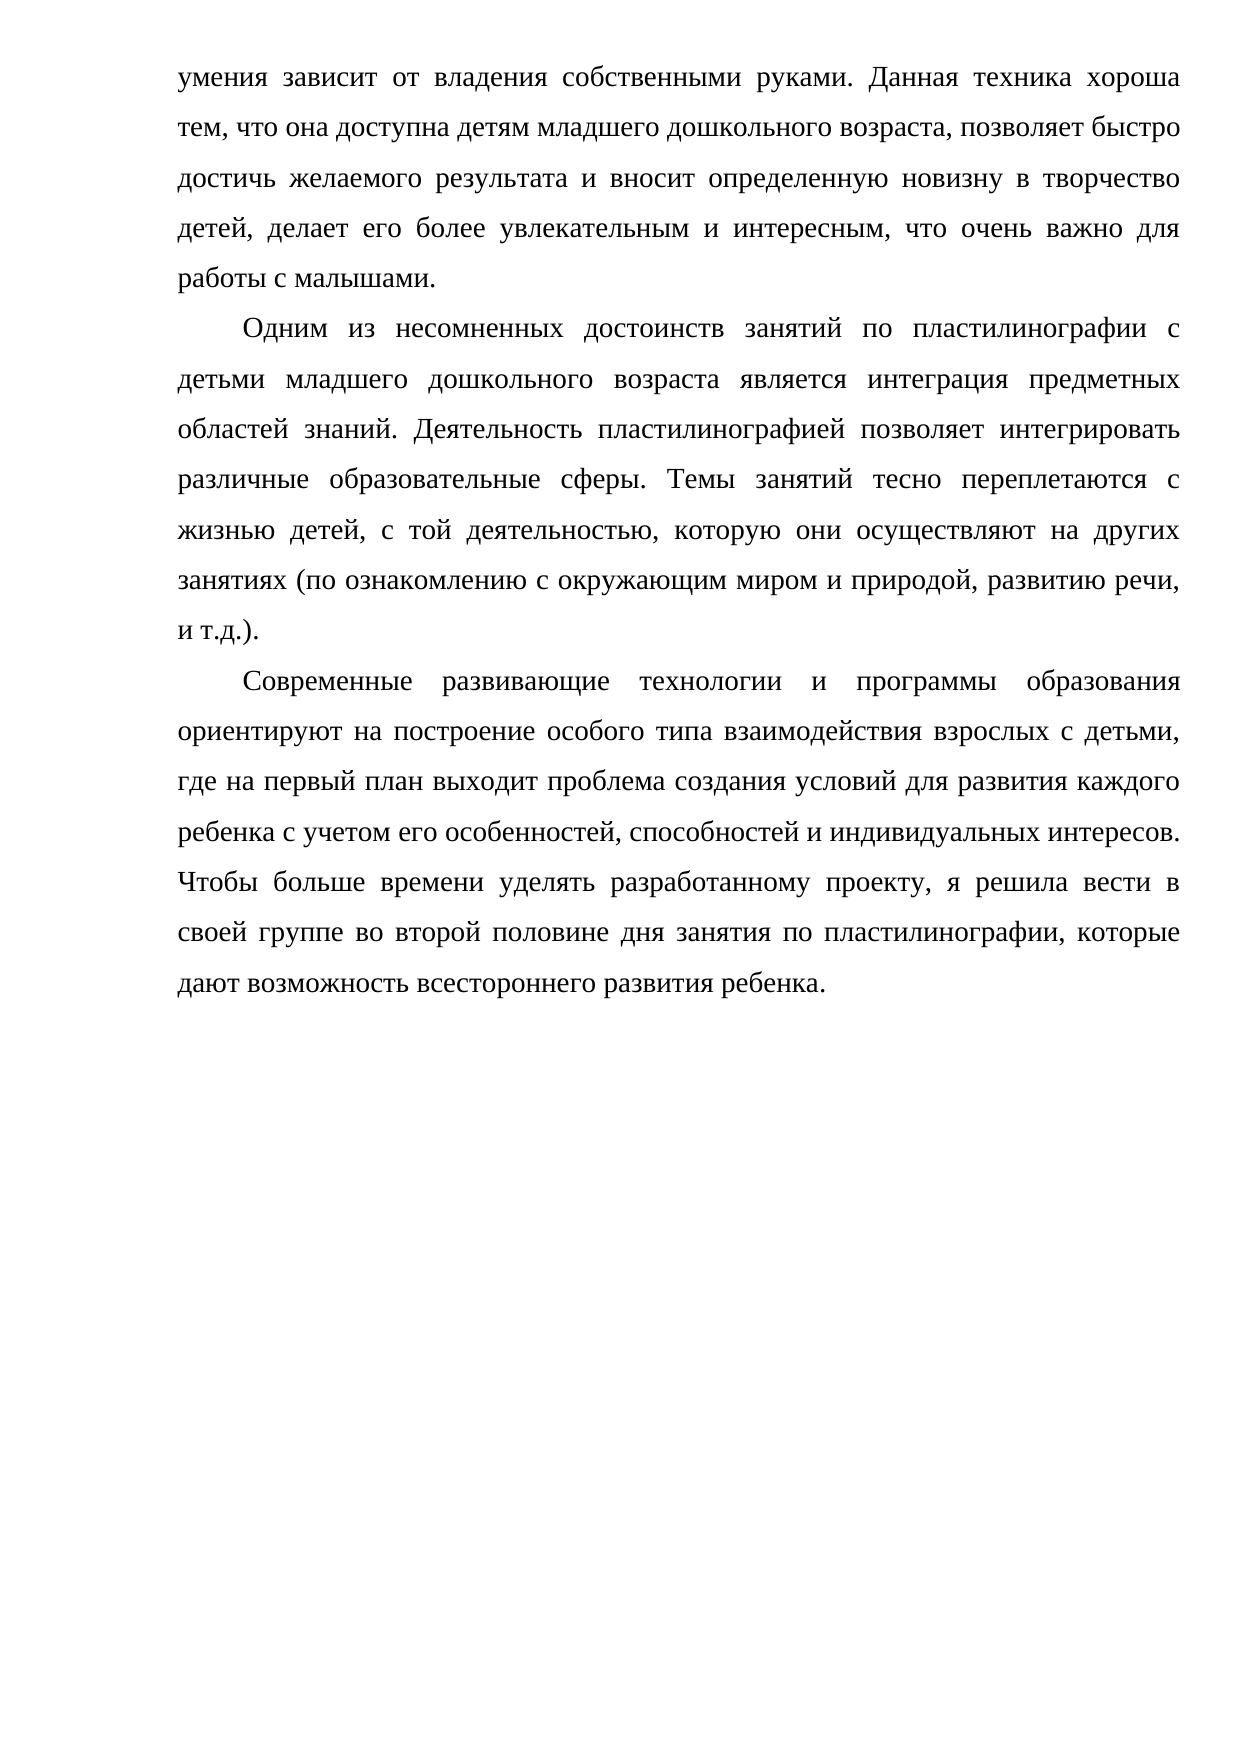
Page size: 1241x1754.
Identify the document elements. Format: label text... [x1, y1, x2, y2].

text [177, 59, 1181, 294]
text Одним из несомненных достоинств занятий по пластилинографии с детьми младшего дошкольного возраста является интеграция предметных областей знаний. Деятельность пластилинографией позволяет интегрировать различные образовательные сферы. Темы занятий тесно переплетаются с жизнью детей, с той деятельностью, которую они осуществляют на других занятиях (по ознакомлению с окружающим миром и природой, развитию речи, и т.д.). [177, 311, 1181, 646]
text Современные развивающие технологии и программы образования ориентируют на построение особого типа взаимодействия взрослых с детьми, где на первый план выходит проблема создания условий для развития каждого ребенка с учетом его особенностей, способностей и индивидуальных интересов. Чтобы больше времени уделять разработанному проекту, я решила вести в своей группе во второй половине дня занятия по пластилинографии, которые дают возможность всестороннего развития ребенка. [177, 663, 1181, 998]
